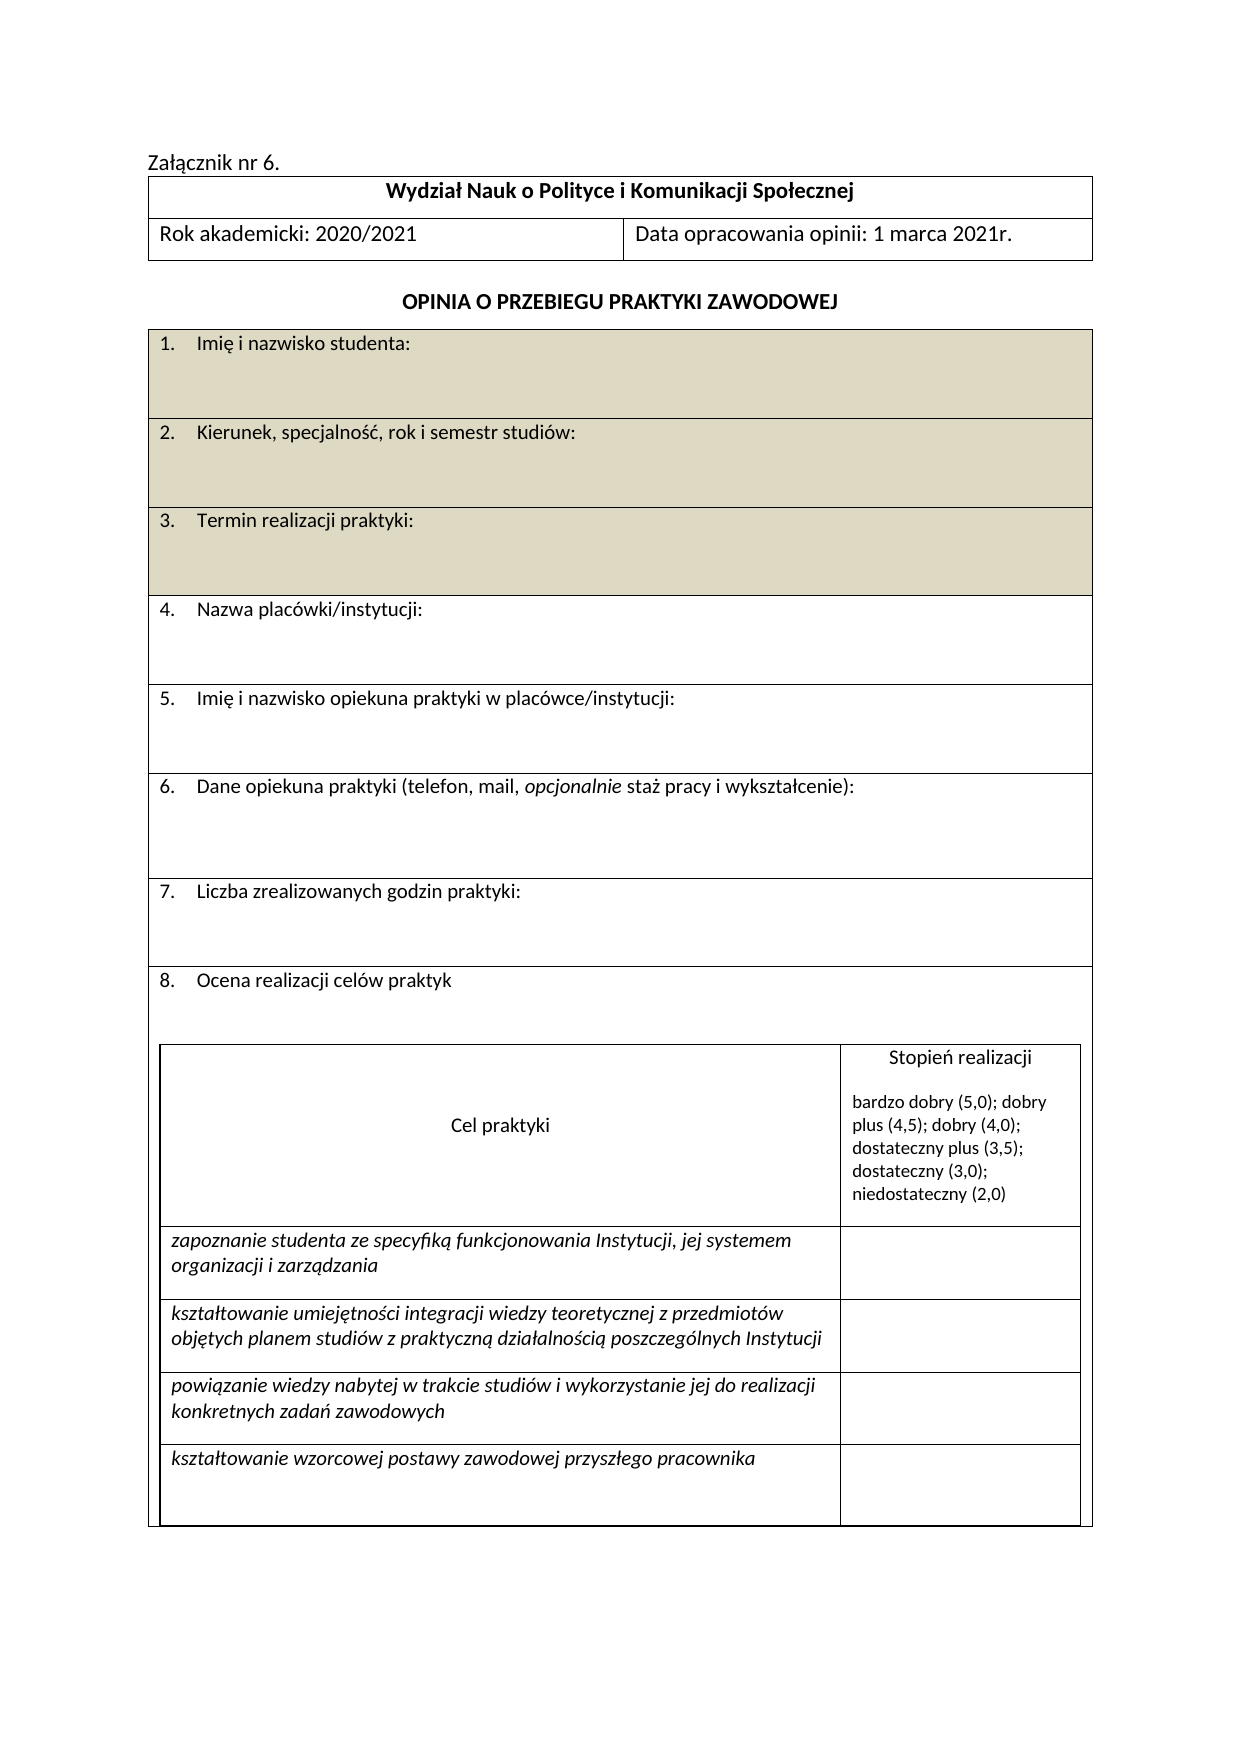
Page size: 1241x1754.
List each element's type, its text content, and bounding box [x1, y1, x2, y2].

table_cell Nazwa placówki/instytucji: [149, 596, 1092, 684]
table_cell Data opracowania opinii: 1 marca 2021r. [624, 219, 1092, 260]
text OPINIA O PRZEBIEGU PRAKTYKI ZAWODOWEJ [148, 287, 1093, 315]
text Załącznik nr 6. [148, 148, 1093, 176]
table_cell Ocena realizacji celów praktyk [149, 967, 1092, 1526]
table_header Imię i nazwisko studenta: [149, 330, 1092, 418]
table_cell Kierunek, specjalność, rok i semestr studiów: [149, 419, 1092, 507]
table_cell Imię i nazwisko opiekuna praktyki w placówce/instytucji: [149, 685, 1092, 773]
table_header Wydział Nauk o Polityce i Komunikacji Społecznej [149, 177, 1092, 218]
table_cell Termin realizacji praktyki: [149, 508, 1092, 595]
table_cell Liczba zrealizowanych godzin praktyki: [149, 879, 1092, 966]
table_cell Dane opiekuna praktyki (telefon, mail, opcjonalnie staż pracy i wykształcenie): [149, 774, 1092, 877]
table_cell Rok akademicki: 2020/2021 [149, 219, 623, 260]
